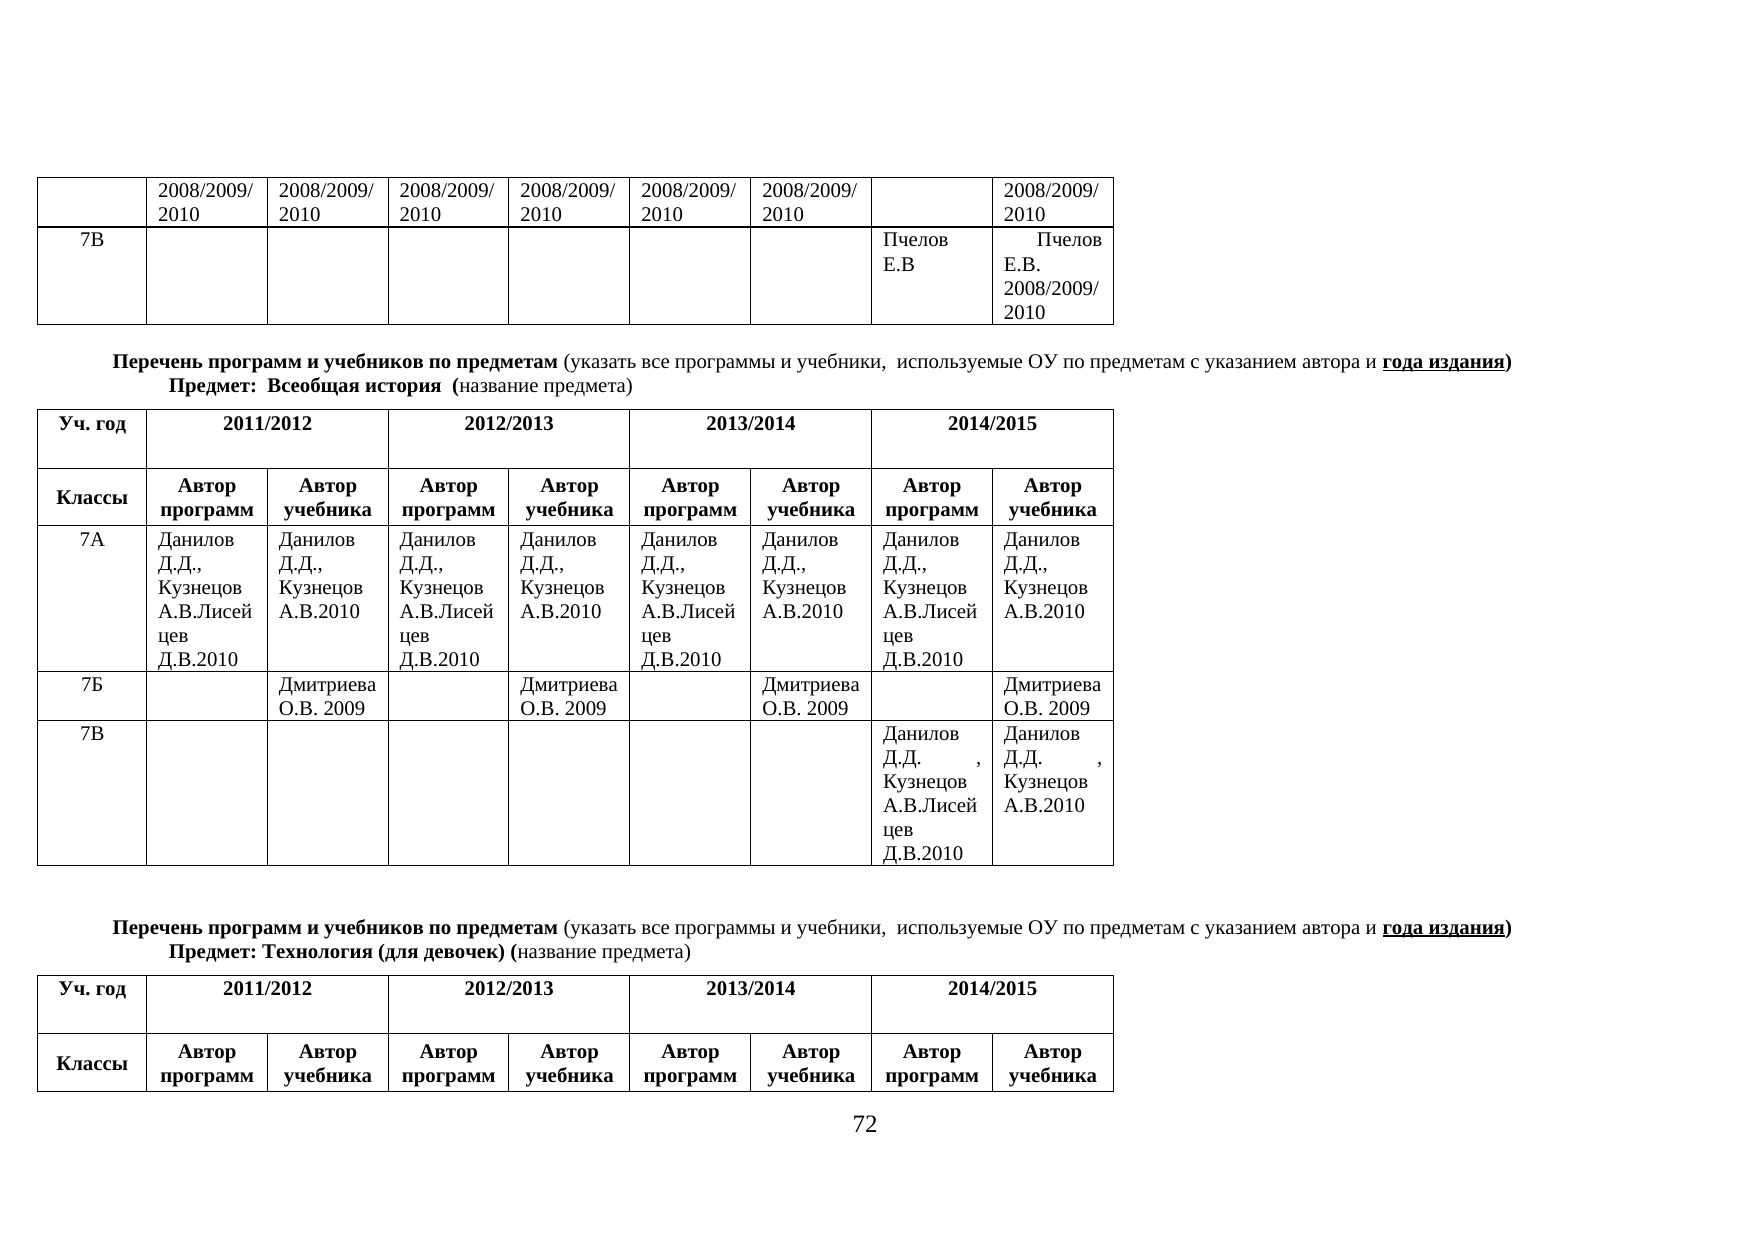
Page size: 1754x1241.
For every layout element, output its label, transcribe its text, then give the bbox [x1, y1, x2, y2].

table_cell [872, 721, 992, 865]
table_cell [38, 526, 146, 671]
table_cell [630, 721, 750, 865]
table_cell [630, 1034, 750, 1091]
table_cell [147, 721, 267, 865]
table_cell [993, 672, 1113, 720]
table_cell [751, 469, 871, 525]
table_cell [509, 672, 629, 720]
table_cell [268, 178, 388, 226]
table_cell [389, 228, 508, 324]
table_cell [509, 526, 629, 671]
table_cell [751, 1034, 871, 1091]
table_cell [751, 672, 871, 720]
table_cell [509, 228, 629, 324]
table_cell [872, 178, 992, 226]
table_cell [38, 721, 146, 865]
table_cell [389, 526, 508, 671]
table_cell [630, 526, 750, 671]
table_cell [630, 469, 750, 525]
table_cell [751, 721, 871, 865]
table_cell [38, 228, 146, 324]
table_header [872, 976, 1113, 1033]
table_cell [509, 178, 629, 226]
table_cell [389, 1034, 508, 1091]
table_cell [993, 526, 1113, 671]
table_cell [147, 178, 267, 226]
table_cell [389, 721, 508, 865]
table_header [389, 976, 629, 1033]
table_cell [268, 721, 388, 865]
text Перечень программ и учебников по предметам (указать все программы и учебники, используемые ОУ по предметам с указанием автора и года издания) [112, 914, 1636, 939]
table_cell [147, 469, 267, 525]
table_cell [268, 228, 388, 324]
text Перечень программ и учебников по предметам (указать все программы и учебники, используемые ОУ по предметам с указанием автора и года издания) [112, 349, 1636, 373]
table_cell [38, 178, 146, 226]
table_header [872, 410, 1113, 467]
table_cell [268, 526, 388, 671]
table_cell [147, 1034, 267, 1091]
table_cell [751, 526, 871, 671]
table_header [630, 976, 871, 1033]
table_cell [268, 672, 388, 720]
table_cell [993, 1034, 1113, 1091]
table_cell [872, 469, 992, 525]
text Предмет: Технология (для девочек) (название предмета) [94, 939, 1636, 963]
text Предмет: Всеобщая история (название предмета) [94, 373, 1636, 397]
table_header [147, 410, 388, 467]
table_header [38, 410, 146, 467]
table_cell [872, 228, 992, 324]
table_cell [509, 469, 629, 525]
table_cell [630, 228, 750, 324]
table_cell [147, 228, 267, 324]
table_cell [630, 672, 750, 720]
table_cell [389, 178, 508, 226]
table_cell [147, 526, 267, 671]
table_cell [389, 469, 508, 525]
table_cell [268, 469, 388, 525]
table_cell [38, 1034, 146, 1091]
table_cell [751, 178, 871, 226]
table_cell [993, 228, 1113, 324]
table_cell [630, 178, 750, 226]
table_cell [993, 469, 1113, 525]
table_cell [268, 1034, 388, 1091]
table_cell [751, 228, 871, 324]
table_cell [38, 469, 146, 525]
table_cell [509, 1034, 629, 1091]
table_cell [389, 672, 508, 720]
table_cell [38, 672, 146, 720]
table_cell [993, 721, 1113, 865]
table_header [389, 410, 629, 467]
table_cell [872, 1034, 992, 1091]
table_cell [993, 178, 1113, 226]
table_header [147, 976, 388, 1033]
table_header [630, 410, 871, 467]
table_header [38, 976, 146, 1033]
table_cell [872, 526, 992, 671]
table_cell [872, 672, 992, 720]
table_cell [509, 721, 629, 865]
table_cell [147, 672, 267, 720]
